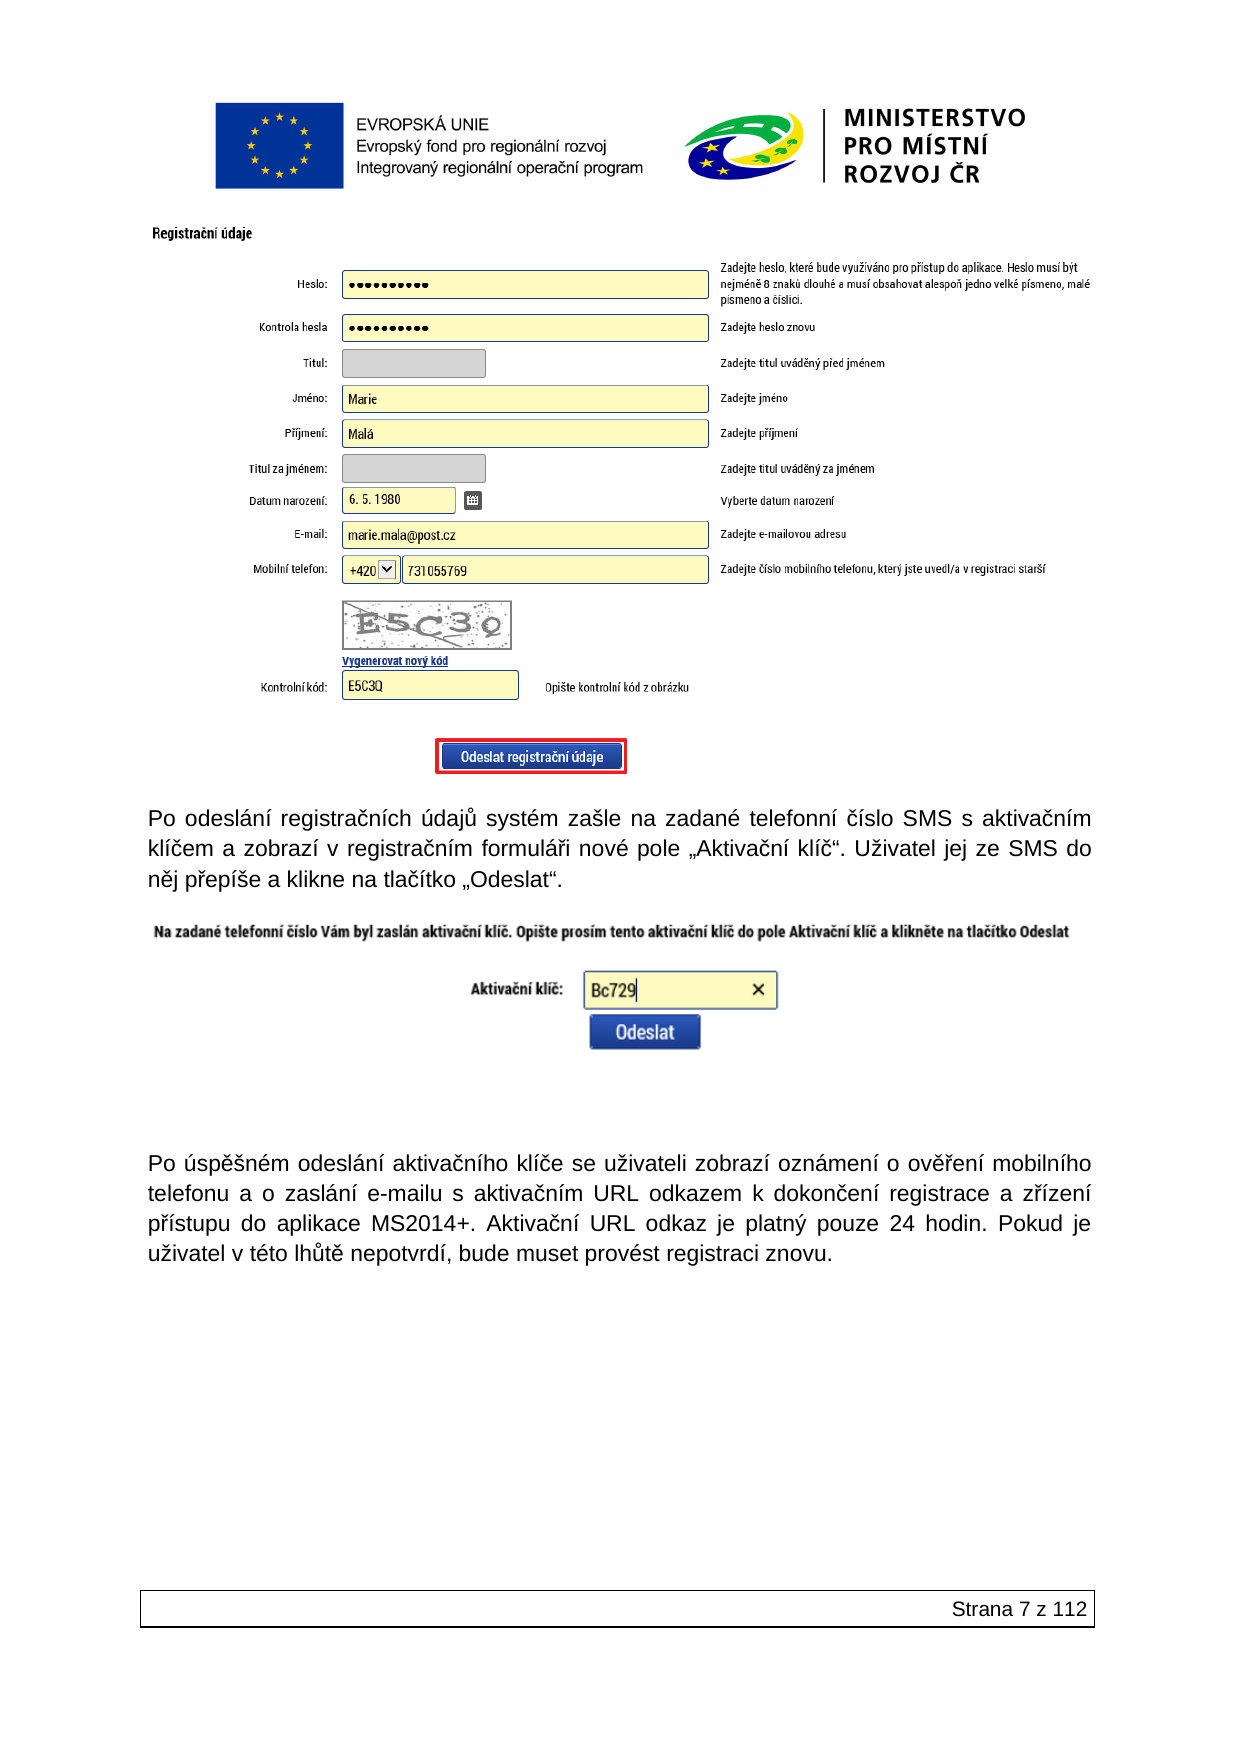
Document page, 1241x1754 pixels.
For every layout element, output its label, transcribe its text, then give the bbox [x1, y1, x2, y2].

text Po úspěšném odeslání aktivačního klíče se uživateli zobrazí oznámení o ověření mobilního telefonu a o zaslání e-mailu s aktivačním URL odkazem k dokončení registrace a zřízení přístupu do aplikace MS2014+. Aktivační URL odkaz je platný pouze 24 hodin. Pokud je uživatel v této lhůtě nepotvrdí, bude muset provést registraci znovu. [148, 1150, 1093, 1267]
picture [187, 73, 1053, 216]
text Po odeslání registračních údajů systém zašle na zadané telefonní číslo SMS s aktivačním klíčem a zobrazí v registračním formuláři nové pole „Aktivační klíč“. Uživatel jej ze SMS do něj přepíše a klikne na tlačítko „Odeslat“. [148, 805, 1093, 892]
